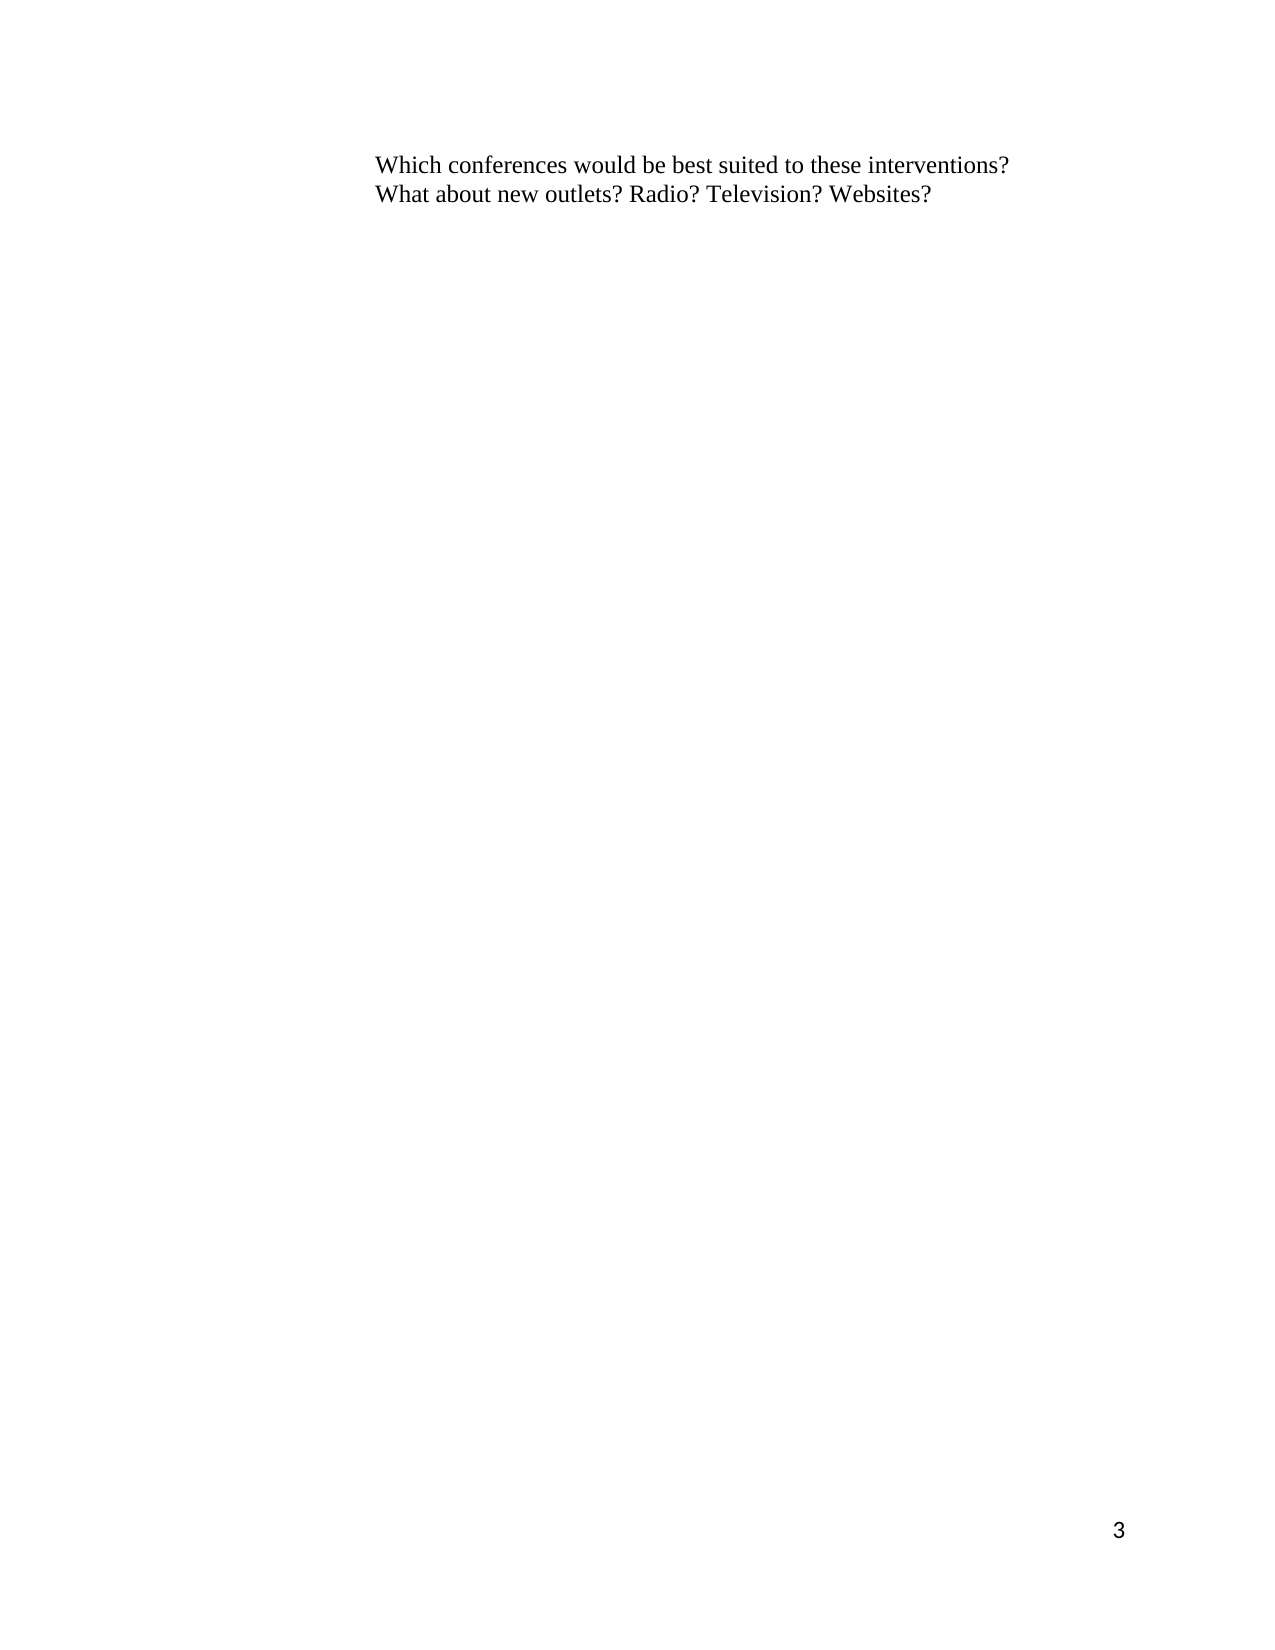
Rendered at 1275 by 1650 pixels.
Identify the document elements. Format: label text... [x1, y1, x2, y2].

text What about new outlets? Radio? Television? Websites? [375, 179, 1125, 207]
text Which conferences would be best suited to these interventions? [375, 150, 1125, 179]
